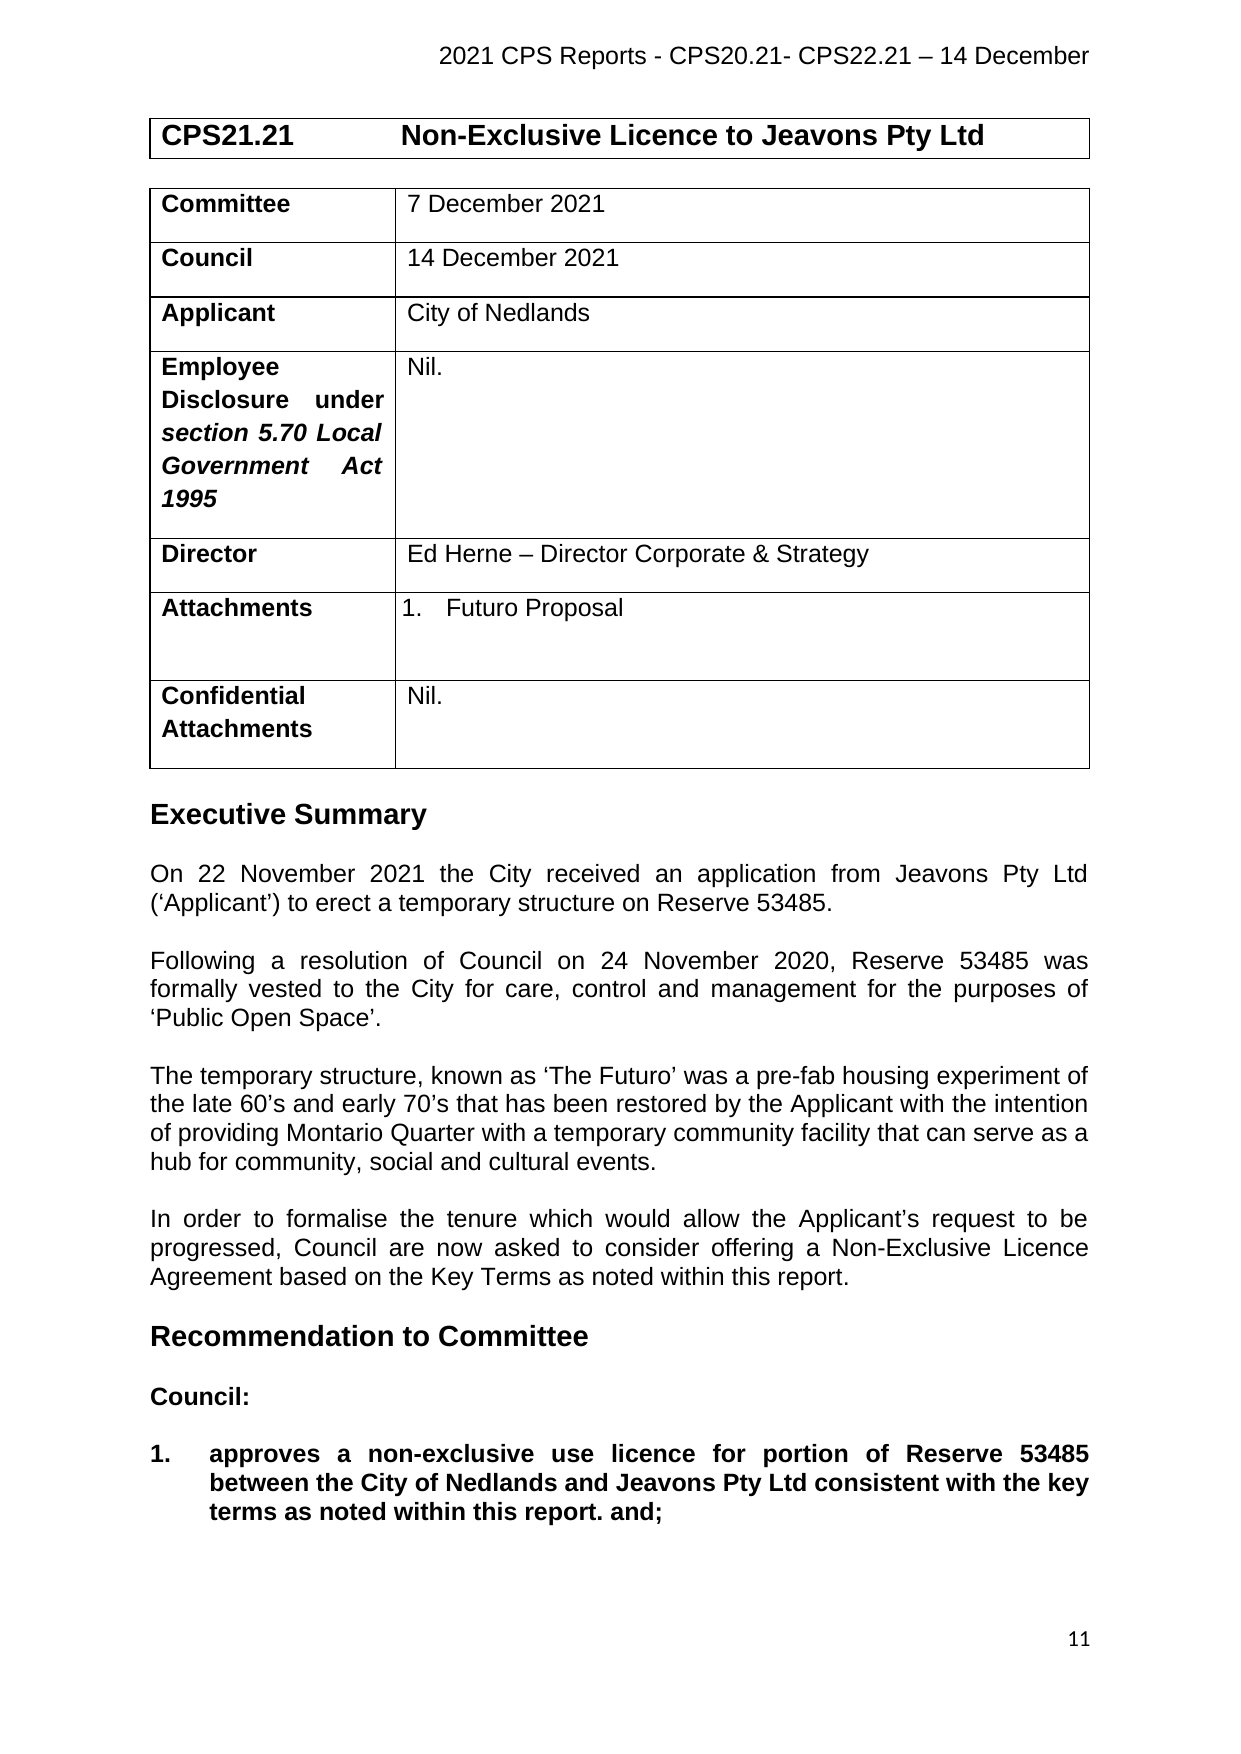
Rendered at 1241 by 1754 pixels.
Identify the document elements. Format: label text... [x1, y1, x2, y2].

table_cell Attachments [151, 593, 395, 680]
text The temporary structure, known as ‘The Futuro’ was a pre-fab housing experiment of the late 60’s and early 70’s that has been restored by the Applicant with the intention of providing Montario Quarter with a temporary community facility that can serve as a hub for community, social and cultural events. [150, 1061, 1090, 1176]
text Executive Summary [150, 797, 1090, 831]
table_cell City of Nedlands [396, 298, 1089, 351]
text Council: [150, 1382, 1090, 1411]
table_header CPS21.21 Non-Exclusive Licence to Jeavons Pty Ltd [151, 119, 1089, 158]
table_cell Confidential Attachments [151, 681, 395, 767]
table_cell Ed Herne – Director Corporate & Strategy [396, 539, 1089, 592]
table_cell 14 December 2021 [396, 243, 1089, 296]
table_cell Futuro Proposal [396, 593, 1089, 680]
text On 22 November 2021 the City received an application from Jeavons Pty Ltd (‘Applicant’) to erect a temporary structure on Reserve 53485. [150, 859, 1090, 917]
table_header Committee [151, 189, 395, 242]
text In order to formalise the tenure which would allow the Applicant’s request to be progressed, Council are now asked to consider offering a Non-Exclusive Licence Agreement based on the Key Terms as noted within this report. [150, 1204, 1090, 1291]
text Recommendation to Committee [150, 1319, 1090, 1353]
table_cell Director [151, 539, 395, 592]
table_cell Applicant [151, 298, 395, 351]
table_cell Employee Disclosure under section 5.70 Local Government Act 1995 [151, 352, 395, 537]
table_cell Nil. [396, 681, 1089, 767]
text Following a resolution of Council on 24 November 2020, Reserve 53485 was formally vested to the City for care, control and management for the purposes of ‘Public Open Space’. [150, 946, 1090, 1032]
list approves a non-exclusive use licence for portion of Reserve 53485 between the City of Nedlands and Jeavons Pty Ltd consistent with the key terms as noted within this report. and; [150, 1439, 1090, 1526]
table_header 7 December 2021 [396, 189, 1089, 242]
table_cell Council [151, 243, 395, 296]
table_cell Nil. [396, 352, 1089, 537]
